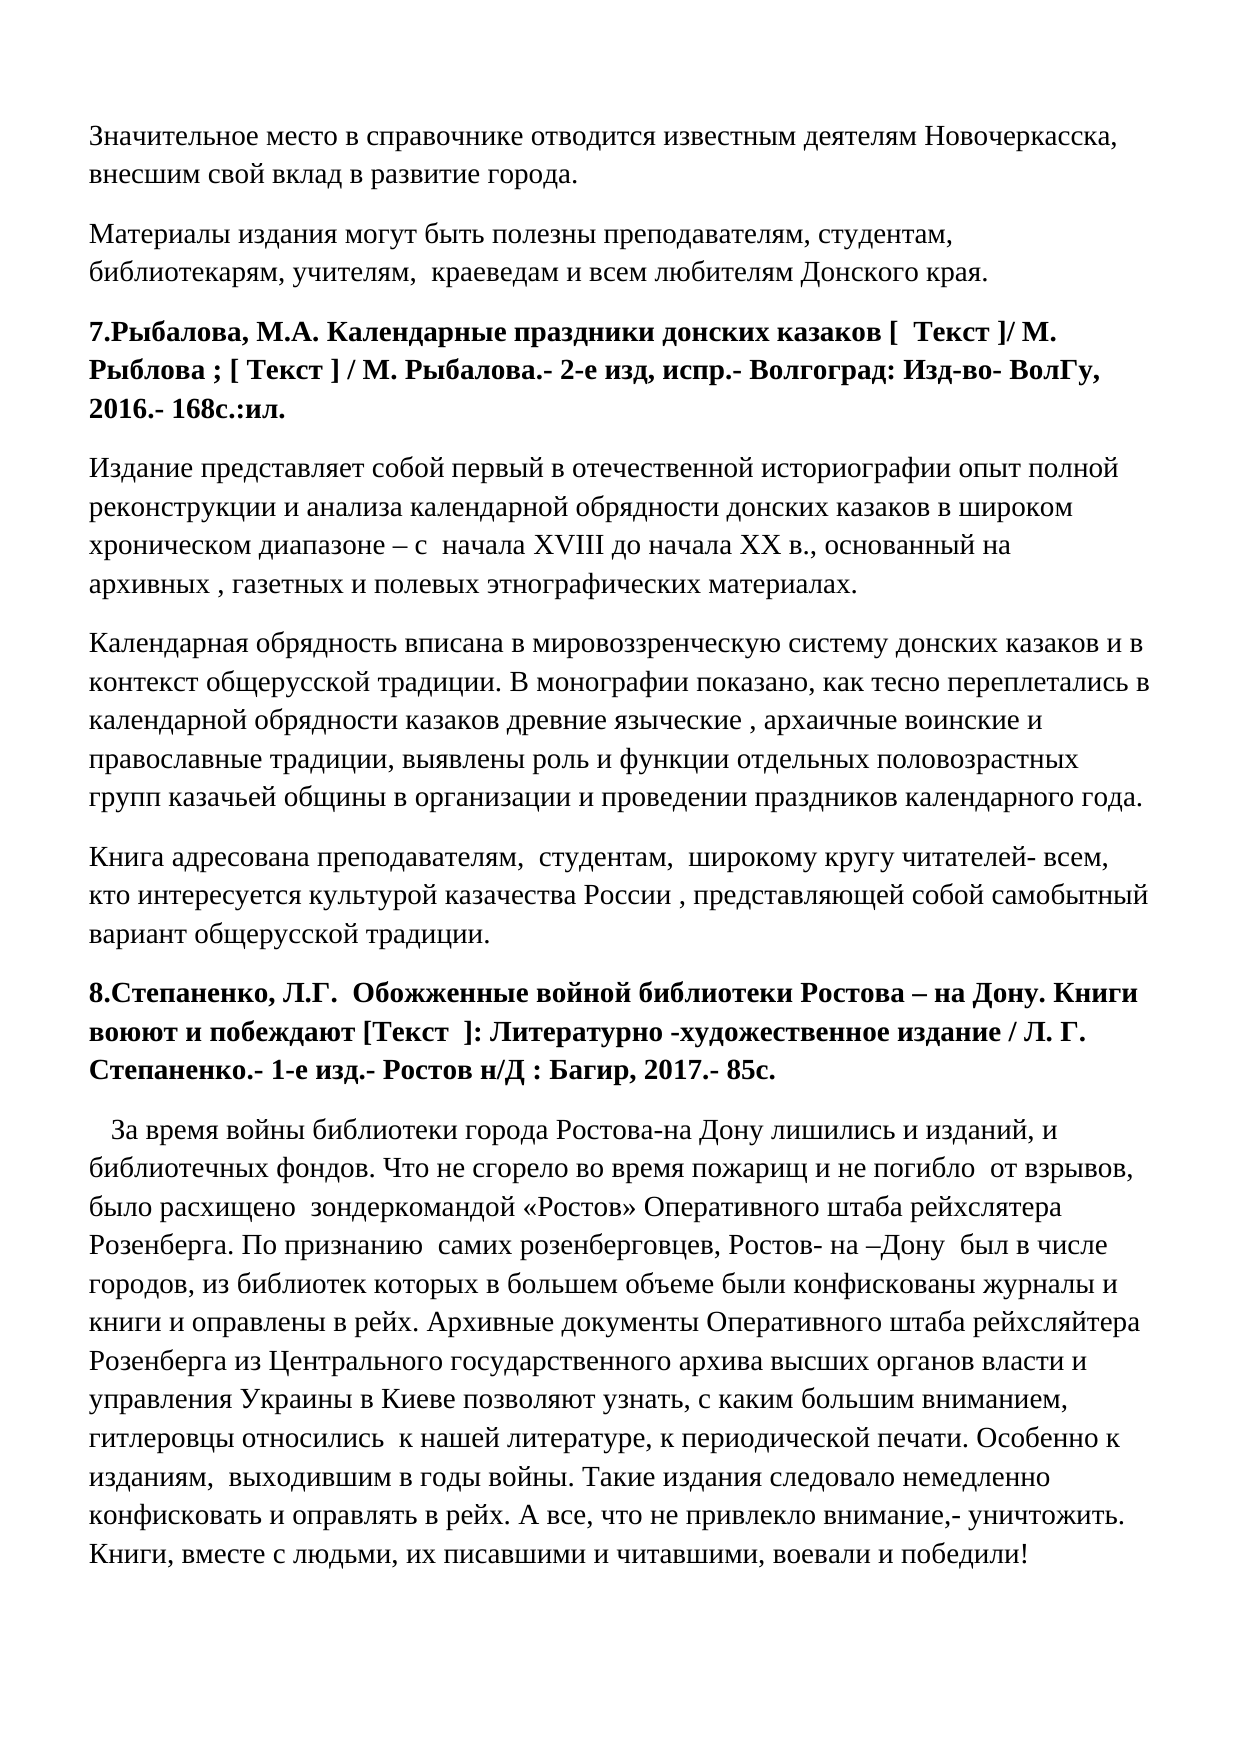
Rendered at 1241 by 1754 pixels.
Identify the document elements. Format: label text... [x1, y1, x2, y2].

text Издание представляет собой первый в отечественной историографии опыт полной реконструкции и анализа календарной обрядности донских казаков в широком хроническом диапазоне – с начала XVIII до начала XX в., основанный на архивных , газетных и полевых этнографических материалах. [89, 450, 1152, 599]
text Материалы издания могут быть полезны преподавателям, студентам, библиотекарям, учителям, краеведам и всем любителям Донского края. [89, 216, 1152, 288]
text 8.Степаненко, Л.Г. Обожженные войной библиотеки Ростова – на Дону. Книги воюют и побеждают [Текст ]: Литературно -художественное издание / Л. Г. Степаненко.- 1-е изд.- Ростов н/Д : Багир, 2017.- 85с. [89, 975, 1152, 1086]
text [89, 118, 1152, 190]
text 7.Рыбалова, М.А. Календарные праздники донских казаков [ Текст ]/ М. Рыблова ; [ Текст ] / М. Рыбалова.- 2-е изд, испр.- Волгоград: Изд-во- ВолГу, 2016.- 168с.:ил. [89, 314, 1152, 424]
text Книга адресована преподавателям, студентам, широкому кругу читателей- всем, кто интересуется культурой казачества России , представляющей собой самобытный вариант общерусской традиции. [89, 839, 1152, 949]
text Календарная обрядность вписана в мировоззренческую систему донских казаков и в контекст общерусской традиции. В монографии показано, как тесно переплетались в календарной обрядности казаков древние языческие , архаичные воинские и православные традиции, выявлены роль и функции отдельных половозрастных групп казачьей общины в организации и проведении праздников календарного года. [89, 625, 1152, 813]
text За время войны библиотеки города Ростова-на Дону лишились и изданий, и библиотечных фондов. Что не сгорело во время пожарищ и не погибло от взрывов, было расхищено зондеркомандой «Ростов» Оперативного штаба рейхслятера Розенберга. По признанию самих розенберговцев, Ростов- на –Дону был в числе городов, из библиотек которых в большем объеме были конфискованы журналы и книги и оправлены в рейх. Архивные документы Оперативного штаба рейхсляйтера Розенберга из Центрального государственного архива высших органов власти и управления Украины в Киеве позволяют узнать, с каким большим вниманием, гитлеровцы относились к нашей литературе, к периодической печати. Особенно к изданиям, выходившим в годы войны. Такие издания следовало немедленно конфисковать и оправлять в рейх. А все, что не привлекло внимание,- уничтожить. Книги, вместе с людьми, их писавшими и читавшими, воевали и победили! [89, 1112, 1152, 1569]
